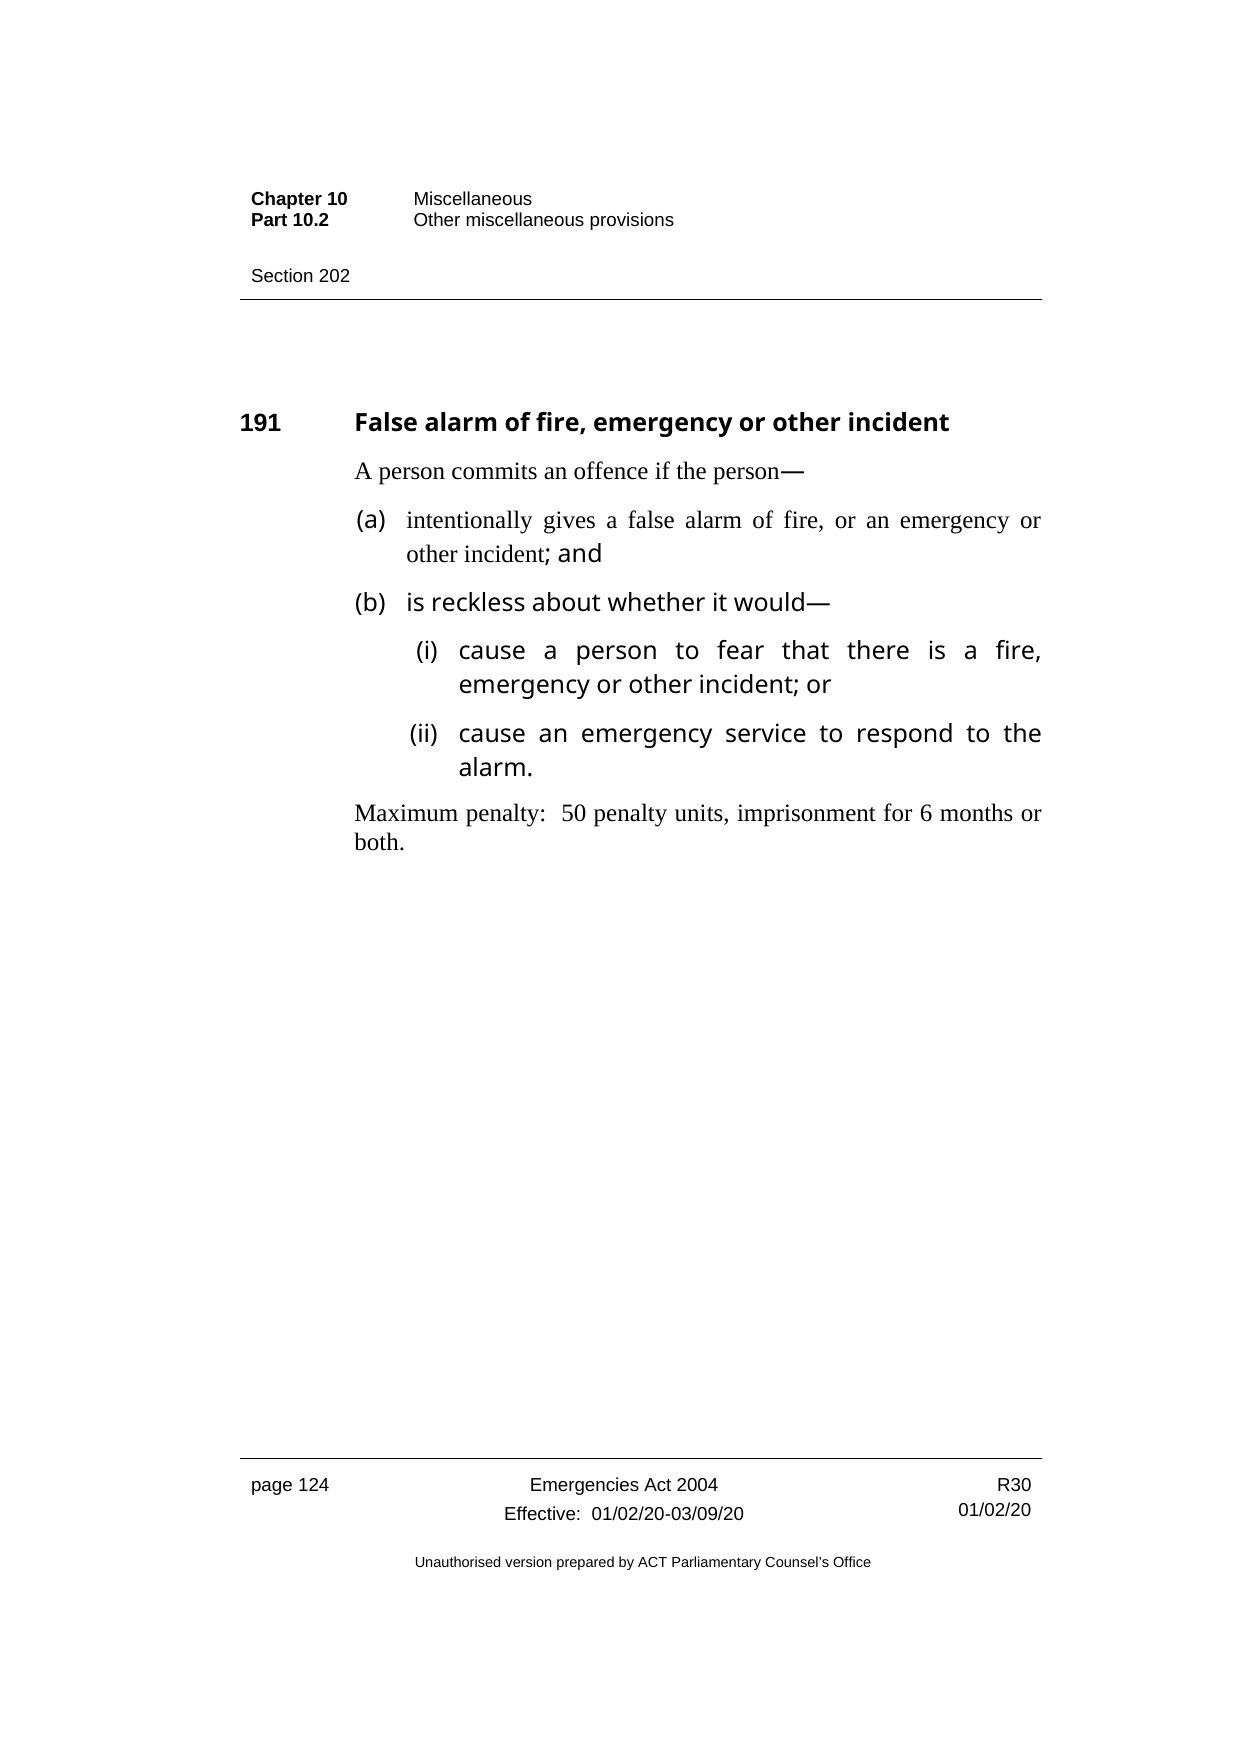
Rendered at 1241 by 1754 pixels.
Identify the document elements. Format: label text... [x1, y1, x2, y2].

text (i) cause a person to fear that there is a fire, emergency or other incident; or [239, 633, 1042, 701]
text A person commits an offence if the person— [354, 453, 1042, 487]
text (b) is reckless about whether it would— [239, 584, 1042, 618]
text 191 False alarm of fire, emergency or other incident [239, 404, 1042, 438]
text (ii) cause an emergency service to respond to the alarm. [239, 716, 1042, 784]
text Maximum penalty: 50 penalty units, imprisonment for 6 months or both. [354, 798, 1042, 856]
text (a) intentionally gives a false alarm of fire, or an emergency or other incident; and [239, 501, 1042, 569]
